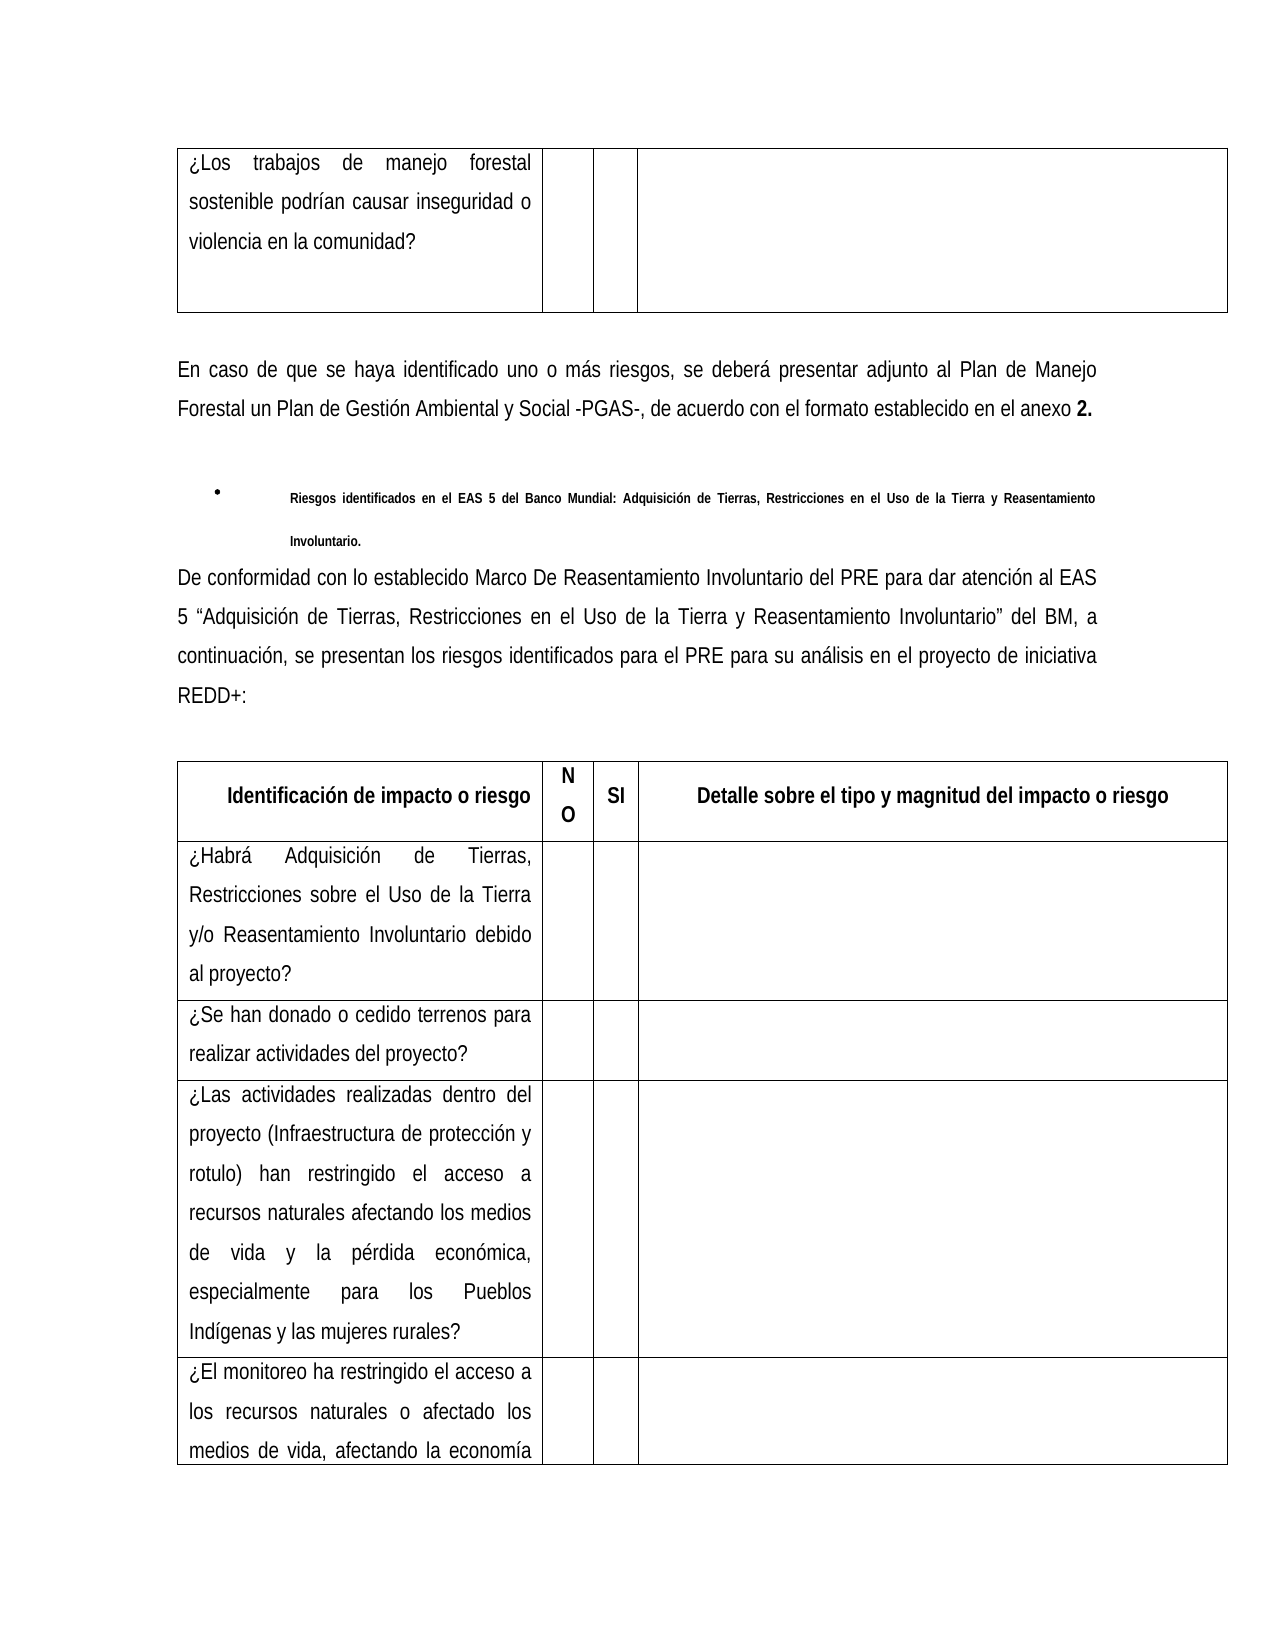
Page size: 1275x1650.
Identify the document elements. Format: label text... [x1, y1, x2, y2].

table_cell [543, 842, 593, 1000]
table_header Detalle sobre el tipo y magnitud del impacto o riesgo [639, 762, 1227, 841]
table_cell ¿Los trabajos de manejo forestal sostenible podrían causar inseguridad o violencia en la comunidad? [178, 149, 542, 312]
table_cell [178, 1358, 542, 1464]
text De conformidad con lo establecido Marco De Reasentamiento Involuntario del PRE para dar atención al EAS 5 “Adquisición de Tierras, Restricciones en el Uso de la Tierra y Reasentamiento Involuntario” del BM, a continuación, se presentan los riesgos identificados para el PRE para su análisis en el proyecto de iniciativa REDD+: [177, 563, 1098, 708]
table_cell [594, 1081, 638, 1357]
table_cell [594, 842, 638, 1000]
table_cell [543, 1001, 593, 1080]
table_cell ¿Se han donado o cedido terrenos para realizar actividades del proyecto? [178, 1001, 542, 1080]
text En caso de que se haya identificado uno o más riesgos, se deberá presentar adjunto al Plan de Manejo Forestal un Plan de Gestión Ambiental y Social -PGAS-, de acuerdo con el formato establecido en el anexo 2. [177, 356, 1098, 421]
table_cell [639, 1081, 1227, 1357]
table_cell [594, 149, 637, 312]
list Riesgos identificados en el EAS 5 del Banco Mundial: Adquisición de Tierras, Restricciones en el Uso de la Tierra y Reasentamiento Involuntario. [215, 477, 1098, 549]
table_cell [639, 842, 1227, 1000]
table_cell [594, 1358, 638, 1464]
table_cell [638, 149, 1227, 312]
table_cell [543, 1081, 593, 1357]
table_header SI [594, 762, 638, 841]
table_cell [543, 1358, 593, 1464]
table_cell [594, 1001, 638, 1080]
table_cell [639, 1001, 1227, 1080]
table_header NO [543, 762, 593, 841]
table_cell [543, 149, 593, 312]
table_cell ¿Habrá Adquisición de Tierras, Restricciones sobre el Uso de la Tierra y/o Reasentamiento Involuntario debido al proyecto? [178, 842, 542, 1000]
table_cell ¿Las actividades realizadas dentro del proyecto (Infraestructura de protección y rotulo) han restringido el acceso a recursos naturales afectando los medios de vida y la pérdida económica, especialmente para los Pueblos Indígenas y las mujeres rurales? [178, 1081, 542, 1357]
table_cell [639, 1358, 1227, 1464]
table_header Identificación de impacto o riesgo [178, 762, 542, 841]
